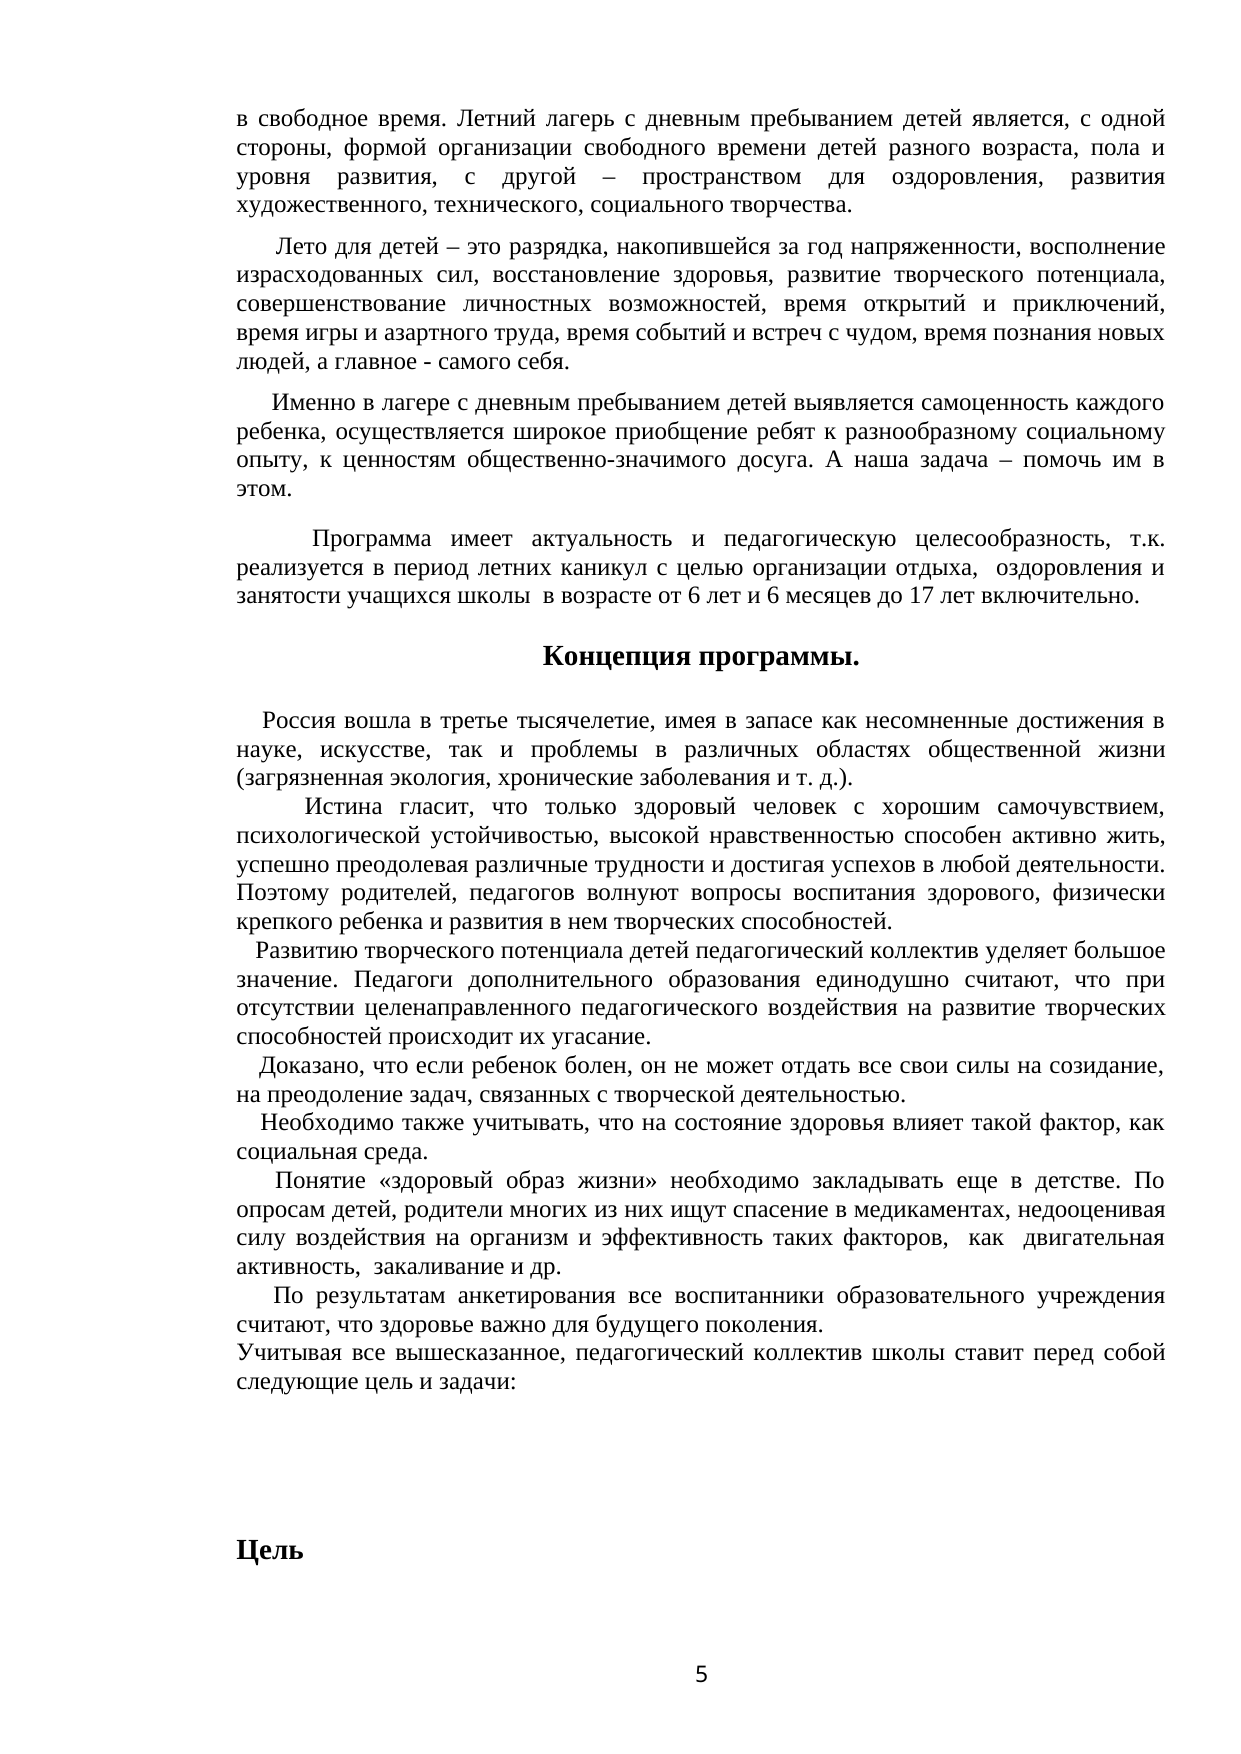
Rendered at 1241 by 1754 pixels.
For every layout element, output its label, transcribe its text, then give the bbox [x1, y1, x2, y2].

text Понятие «здоровый образ жизни» необходимо закладывать еще в детстве. По опросам детей, родители многих из них ищут спасение в медикаментах, недооценивая силу воздействия на организм и эффективность таких факторов, как двигательная активность, закаливание и др. [236, 1165, 1166, 1280]
text Необходимо также учитывать, что на состояние здоровья влияет такой фактор, как социальная среда. [236, 1107, 1166, 1165]
text Программа имеет актуальность и педагогическую целесообразность, т.к. реализуется в период летних каникул с целью организации отдыха, оздоровления и занятости учащихся школы в возрасте от 6 лет и 6 месяцев до 17 лет включительно. [236, 523, 1166, 609]
text Истина гласит, что только здоровый человек с хорошим самочувствием, психологической устойчивостью, высокой нравственностью способен активно жить, успешно преодолевая различные трудности и достигая успехов в любой деятельности. Поэтому родителей, педагогов волнуют вопросы воспитания здорового, физически крепкого ребенка и развития в нем творческих способностей. [236, 791, 1166, 935]
text Россия вошла в третье тысячелетие, имея в запасе как несомненные достижения в науке, искусстве, так и проблемы в различных областях общественной жизни (загрязненная экология, хронические заболевания и т. д.). [236, 705, 1166, 791]
text По результатам анкетирования все воспитанники образовательного учреждения считают, что здоровье важно для будущего поколения. [236, 1280, 1166, 1337]
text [236, 103, 1166, 218]
text Лето для детей – это разрядка, накопившейся за год напряженности, восполнение израсходованных сил, восстановление здоровья, развитие творческого потенциала, совершенствование личностных возможностей, время открытий и приключений, время игры и азартного труда, время событий и встреч с чудом, время познания новых людей, а главное - самого себя. [236, 231, 1166, 374]
text Именно в лагере с дневным пребыванием детей выявляется самоценность каждого ребенка, осуществляется широкое приобщение ребят к разнообразному социальному опыту, к ценностям общественно-значимого досуга. А наша задача – помочь им в этом. [236, 387, 1166, 502]
text Учитывая все вышесказанное, педагогический коллектив школы ставит перед собой следующие цель и задачи: [236, 1337, 1166, 1395]
text Концепция программы. [236, 638, 1166, 671]
text Доказано, что если ребенок болен, он не может отдать все свои силы на созидание, на преодоление задач, связанных с творческой деятельностью. [236, 1050, 1166, 1107]
text Развитию творческого потенциала детей педагогический коллектив уделяет большое значение. Педагоги дополнительного образования единодушно считают, что при отсутствии целенаправленного педагогического воздействия на развитие творческих способностей происходит их угасание. [236, 935, 1166, 1050]
text Цель [236, 1532, 1166, 1566]
